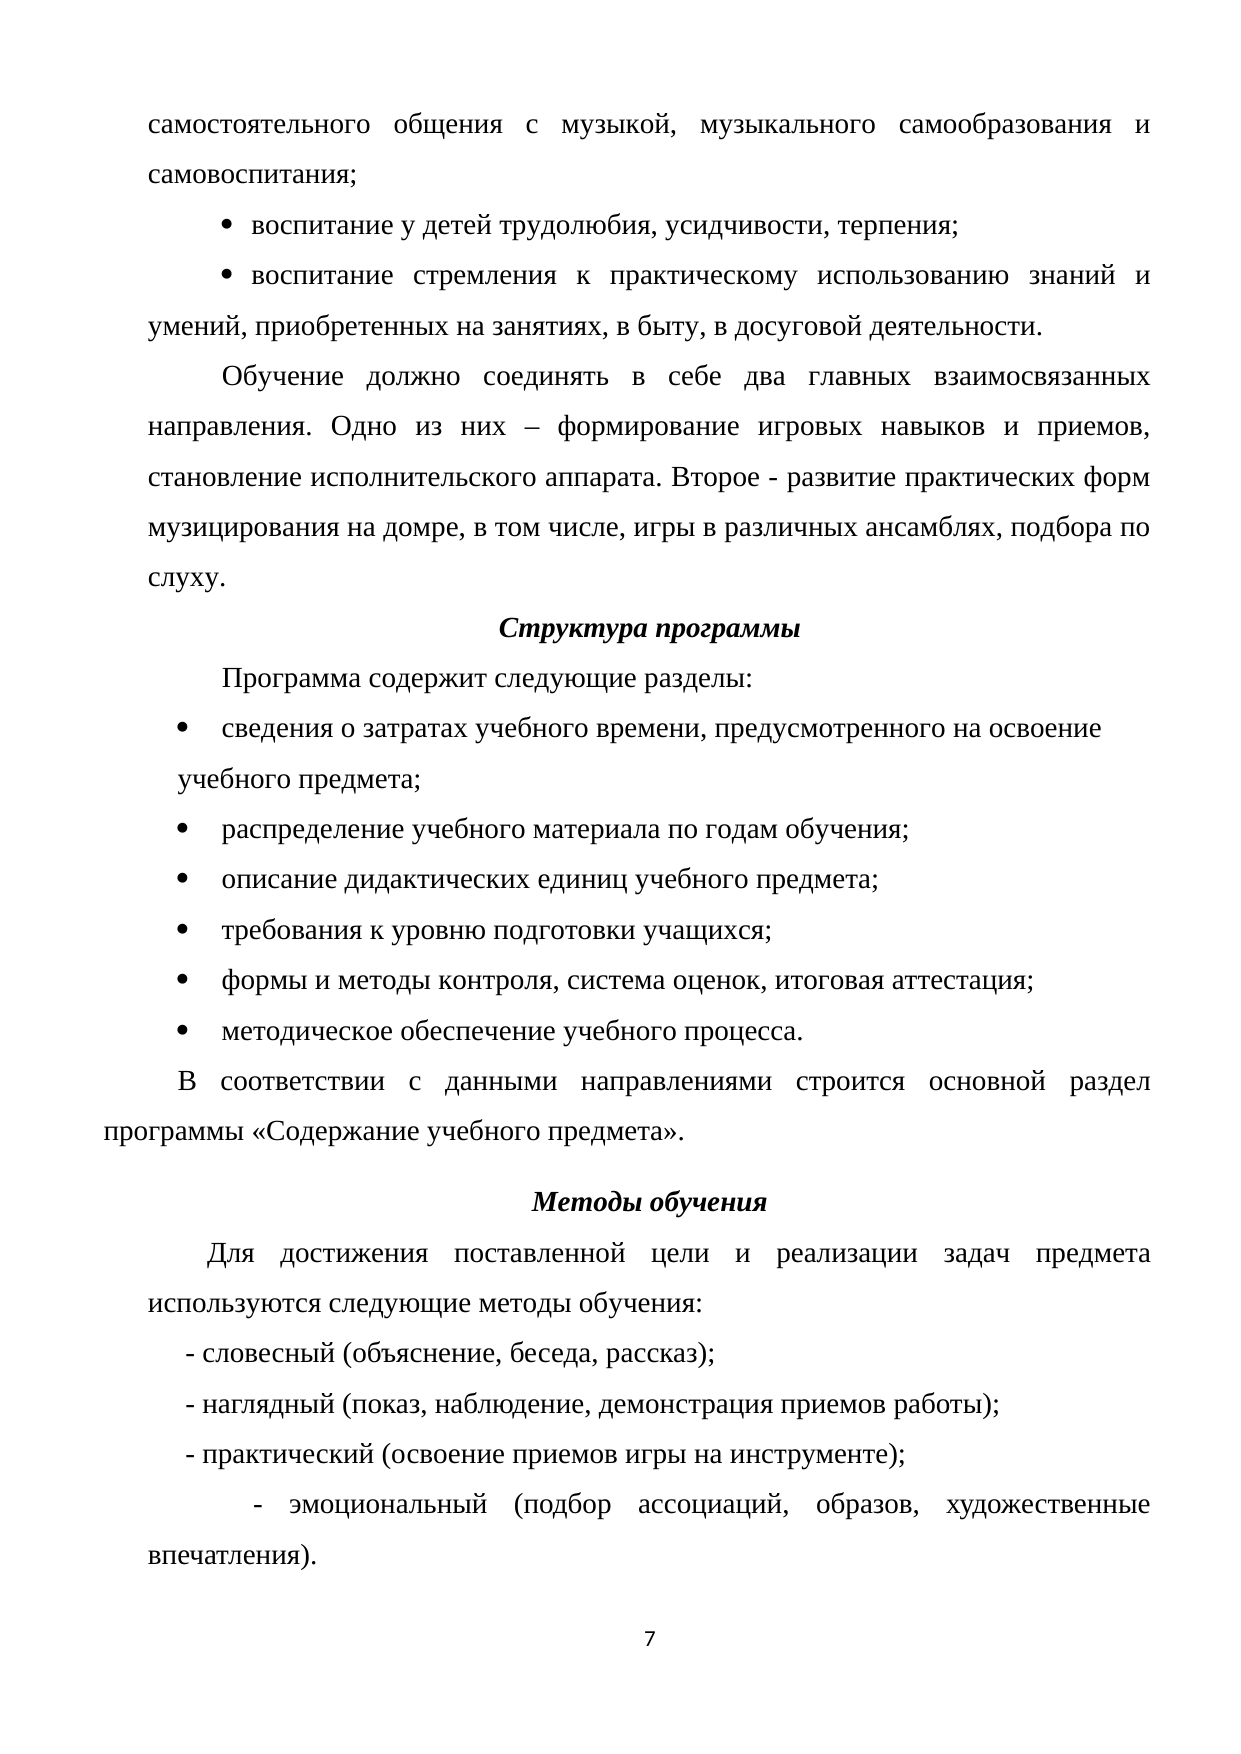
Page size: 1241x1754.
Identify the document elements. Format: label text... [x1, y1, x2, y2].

list учебного предмета; [103, 761, 1152, 794]
list распределение учебного материала по годам обучения; [103, 811, 1152, 845]
list сведения о затратах учебного времени, предусмотренного на освоение [103, 710, 1152, 744]
text - эмоциональный (подбор ассоциаций, образов, художественные впечатления). [148, 1486, 1152, 1570]
list формы и методы контроля, система оценок, итоговая аттестация; [103, 962, 1152, 996]
list воспитание стремления к практическому использованию знаний и умений, приобретенных на занятиях, в быту, в досуговой деятельности. [148, 257, 1152, 341]
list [148, 106, 1152, 190]
list описание дидактических единиц учебного предмета; [103, 861, 1152, 895]
list методическое обеспечение учебного процесса. [103, 1013, 1152, 1046]
text Обучение должно соединять в себе два главных взаимосвязанных направления. Одно из них – формирование игровых навыков и приемов, становление исполнительского аппарата. Второе - развитие практических форм музицирования на домре, в том числе, игры в различных ансамблях, подбора по слуху. [148, 358, 1152, 593]
text В соответствии с данными направлениями строится основной раздел программы «Содержание учебного предмета». [103, 1063, 1152, 1147]
text - практический (освоение приемов игры на инструменте); [185, 1436, 1152, 1470]
text - наглядный (показ, наблюдение, демонстрация приемов работы); [185, 1386, 1152, 1419]
text Методы обучения [148, 1184, 1152, 1218]
text Программа содержит следующие разделы: [148, 660, 1152, 693]
list требования к уровню подготовки учащихся; [103, 912, 1152, 946]
text Для достижения поставленной цели и реализации задач предмета используются следующие методы обучения: [148, 1235, 1152, 1319]
text Структура программы [148, 610, 1152, 643]
text - словесный (объяснение, беседа, рассказ); [185, 1336, 1152, 1369]
list воспитание у детей трудолюбия, усидчивости, терпения; [148, 207, 1152, 241]
